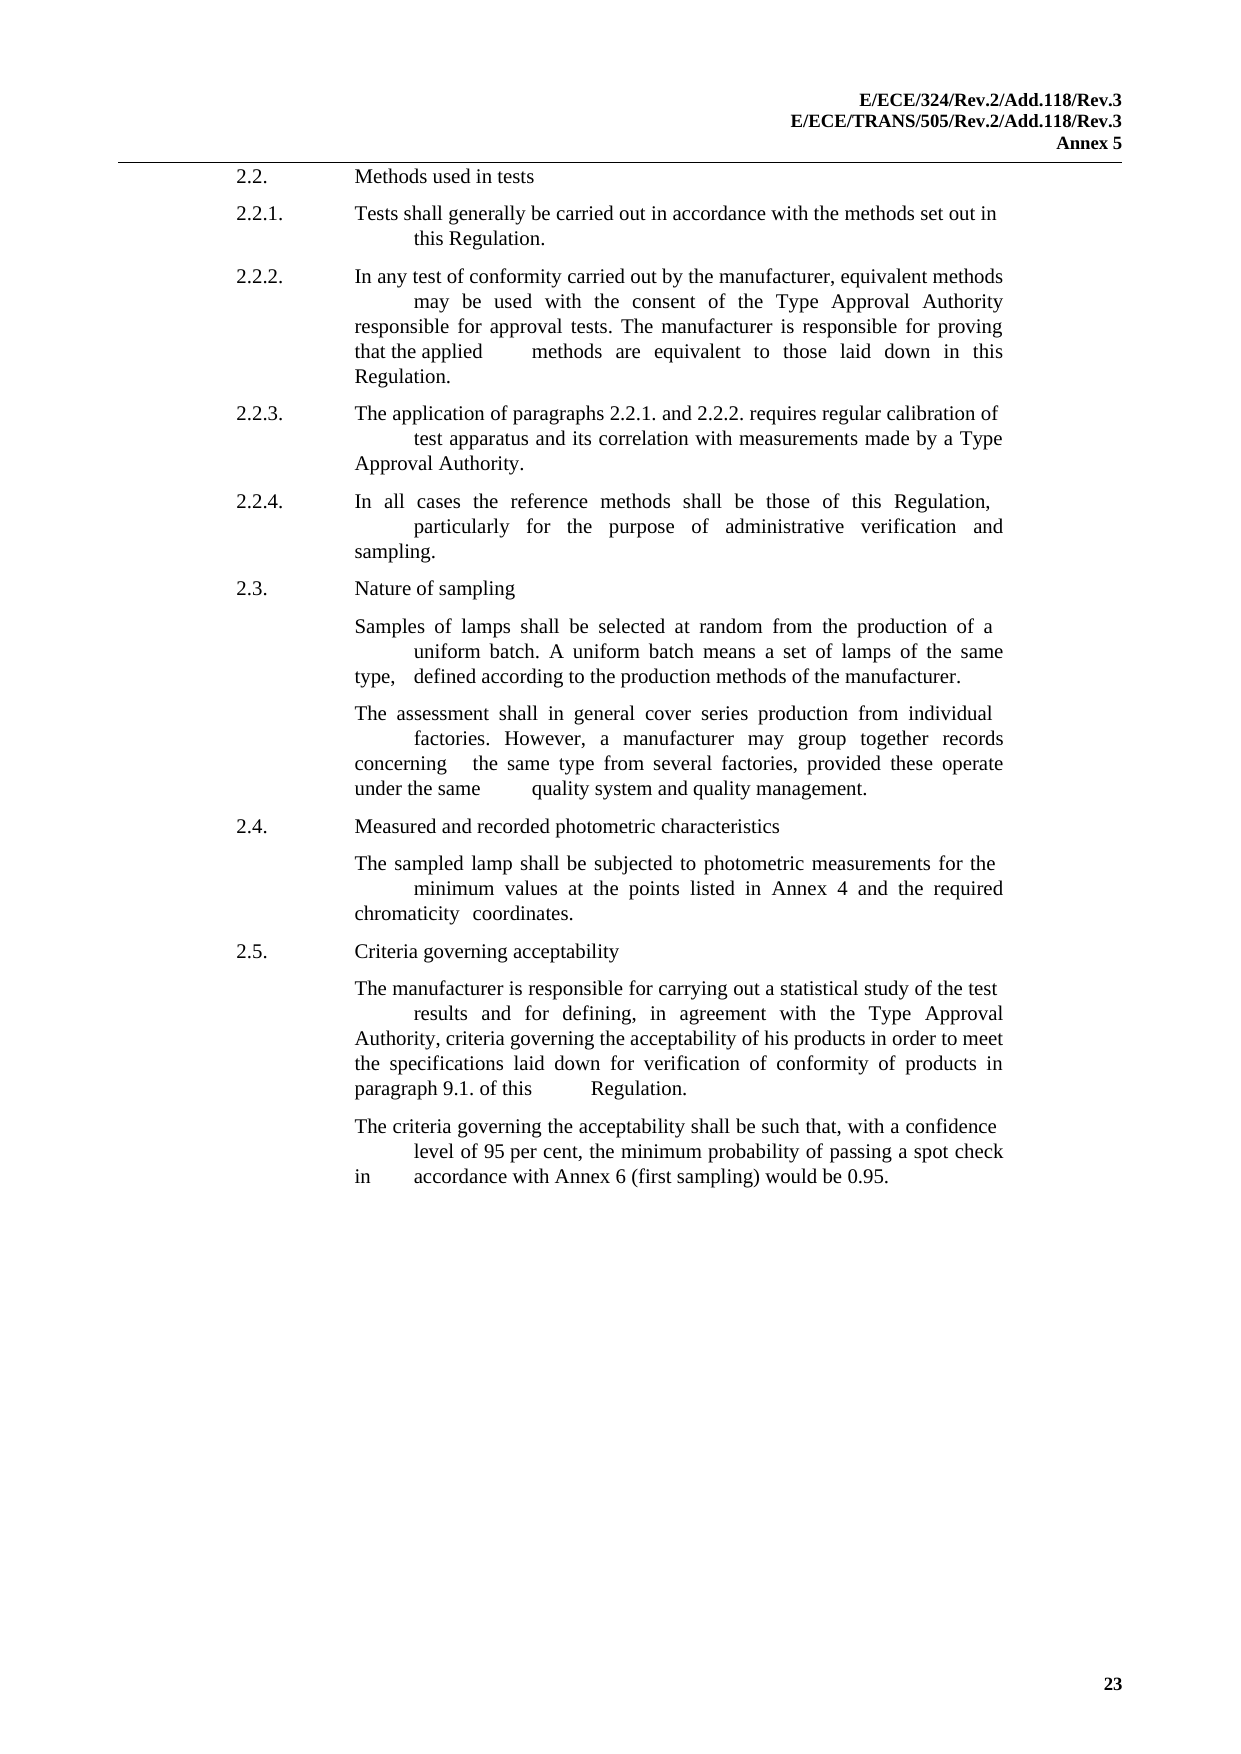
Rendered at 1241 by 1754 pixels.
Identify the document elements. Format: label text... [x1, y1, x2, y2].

text 2.4. Measured and recorded photometric characteristics [236, 813, 1004, 838]
text 2.2.2. In any test of conformity carried out by the manufacturer, equivalent methods may be used with the consent of the Type Approval Authority responsible for approval tests. The manufacturer is responsible for proving that the applied methods are equivalent to those laid down in this Regulation. [236, 263, 1004, 388]
text The sampled lamp shall be subjected to photometric measurements for the minimum values at the points listed in Annex 4 and the required chromaticity coordinates. [236, 850, 1004, 925]
text 2.2.1. Tests shall generally be carried out in accordance with the methods set out in this Regulation. [236, 200, 1004, 250]
text 2.2.3. The application of paragraphs 2.2.1. and 2.2.2. requires regular calibration of test apparatus and its correlation with measurements made by a Type Approval Authority. [236, 400, 1004, 475]
text The manufacturer is responsible for carrying out a statistical study of the test results and for defining, in agreement with the Type Approval Authority, criteria governing the acceptability of his products in order to meet the specifications laid down for verification of conformity of products in paragraph 9.1. of this Regulation. [236, 975, 1004, 1100]
text 2.2. Methods used in tests [236, 163, 1004, 188]
text Samples of lamps shall be selected at random from the production of a uniform batch. A uniform batch means a set of lamps of the same type, defined according to the production methods of the manufacturer. [236, 613, 1004, 688]
text 2.3. Nature of sampling [236, 575, 1004, 600]
text The assessment shall in general cover series production from individual factories. However, a manufacturer may group together records concerning the same type from several factories, provided these operate under the same quality system and quality management. [236, 700, 1004, 800]
text The criteria governing the acceptability shall be such that, with a confidence level of 95 per cent, the minimum probability of passing a spot check in accordance with Annex 6 (first sampling) would be 0.95. [236, 1113, 1004, 1188]
text 2.2.4. In all cases the reference methods shall be those of this Regulation, particularly for the purpose of administrative verification and sampling. [236, 488, 1004, 563]
text 2.5. Criteria governing acceptability [236, 938, 1004, 963]
